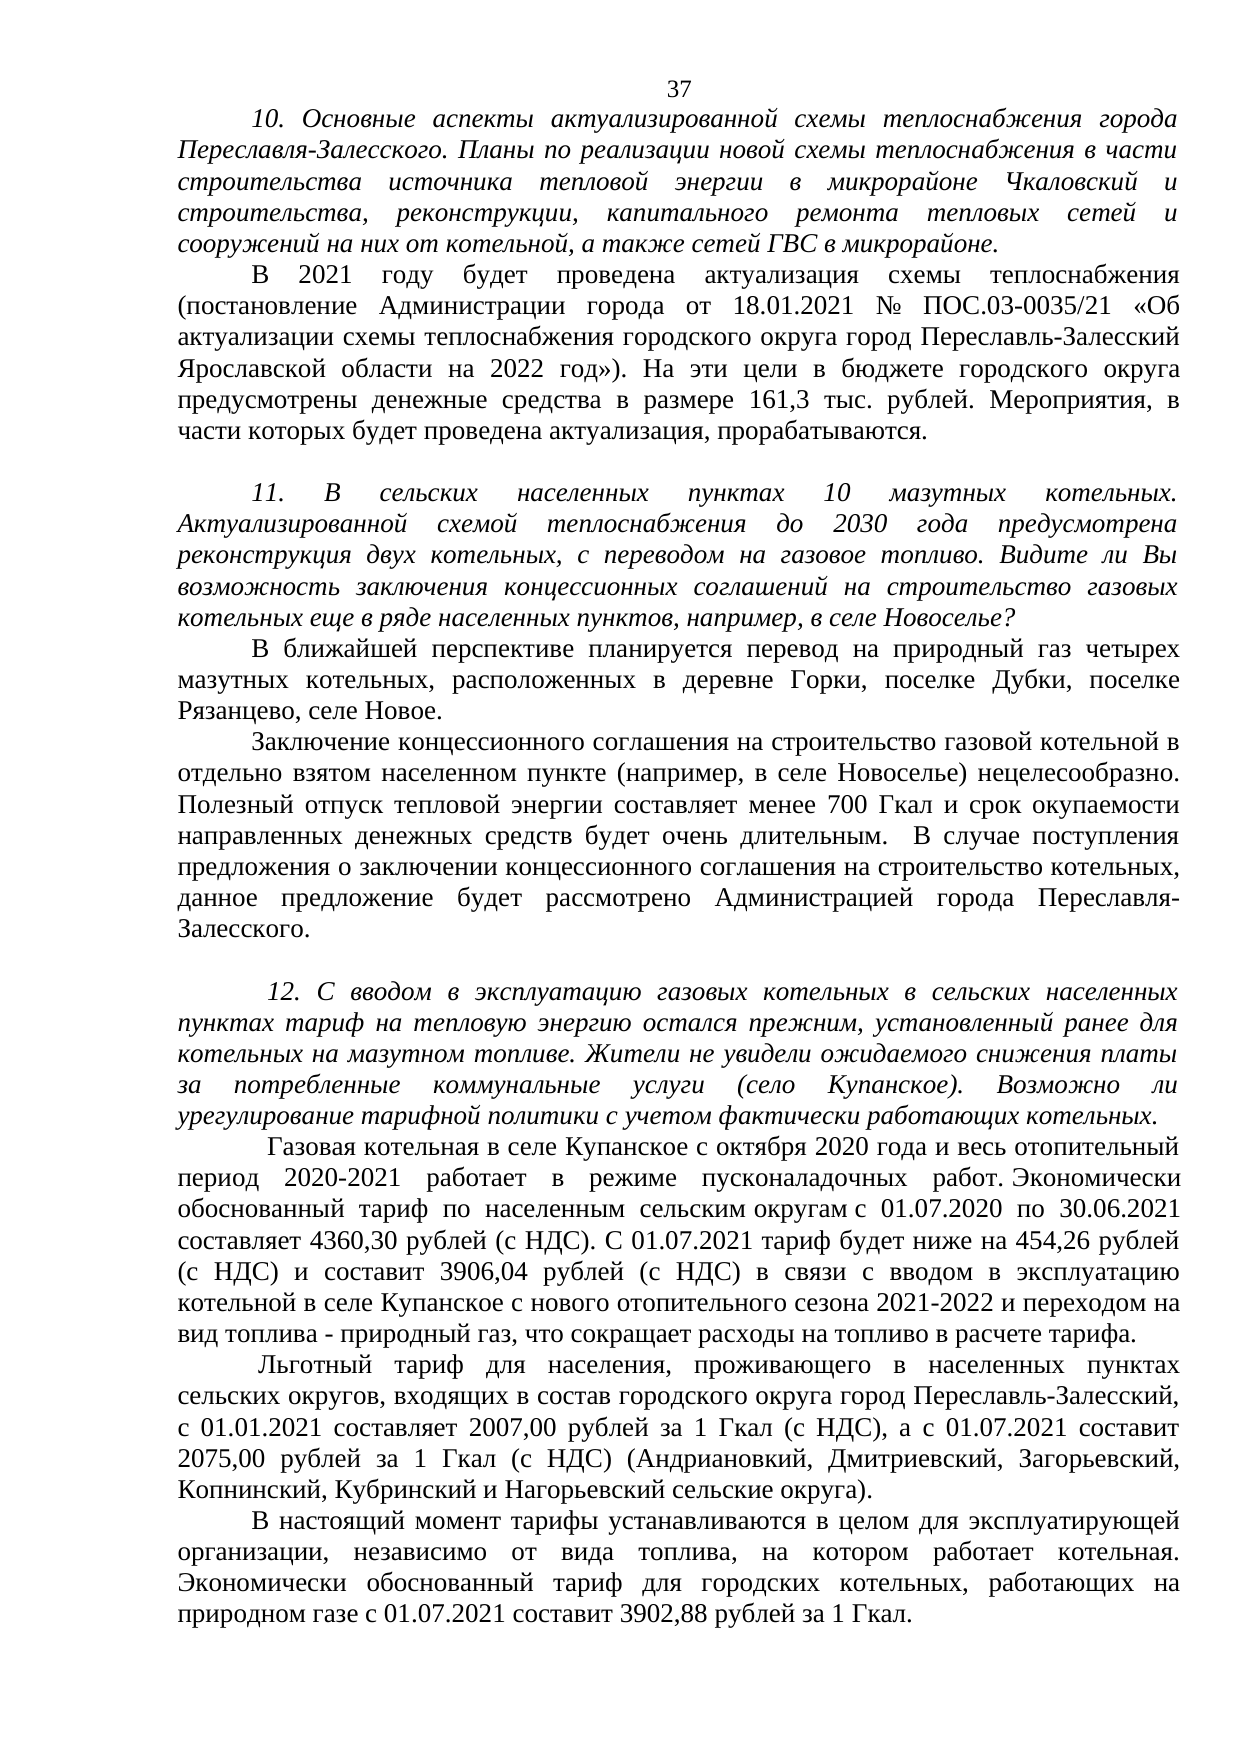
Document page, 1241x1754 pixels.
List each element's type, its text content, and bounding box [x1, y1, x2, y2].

text Льготный тариф для населения, проживающего в населенных пунктах сельских округов, входящих в состав городского округа город Переславль-Залесский, с 01.01.2021 составляет 2007,00 рублей за 1 Гкал (с НДС), а с 01.07.2021 составит 2075,00 рублей за 1 Гкал (с НДС) (Андриановкий, Дмитриевский, Загорьевский, Копнинский, Кубринский и Нагорьевский сельские округа). [177, 1348, 1181, 1504]
text 12. С вводом в эксплуатацию газовых котельных в сельских населенных пунктах тариф на тепловую энергию остался прежним, установленный ранее для котельных на мазутном топливе. Жители не увидели ожидаемого снижения платы за потребленные коммунальные услуги (село Купанское). Возможно ли урегулирование тарифной политики с учетом фактически работающих котельных. [177, 974, 1181, 1130]
text 10. Основные аспекты актуализированной схемы теплоснабжения города Переславля-Залесского. Планы по реализации новой схемы теплоснабжения в части строительства источника тепловой энергии в микрорайоне Чкаловский и строительства, реконструкции, капитального ремонта тепловых сетей и сооружений на них от котельной, а также сетей ГВС в микрорайоне. [177, 102, 1181, 258]
text В ближайшей перспективе планируется перевод на природный газ четырех мазутных котельных, расположенных в деревне Горки, поселке Дубки, поселке Рязанцево, селе Новое. [177, 632, 1181, 725]
text В 2021 году будет проведена актуализация схемы теплоснабжения (постановление Администрации города от 18.01.2021 № ПОС.03-0035/21 «Об актуализации схемы теплоснабжения городского округа город Переславль-Залесский Ярославской области на 2022 год»). На эти цели в бюджете городского округа предусмотрены денежные средства в размере 161,3 тыс. рублей. Мероприятия, в части которых будет проведена актуализация, прорабатываются. [177, 258, 1181, 445]
text 11. В сельских населенных пунктах 10 мазутных котельных. Актуализированной схемой теплоснабжения до 2030 года предусмотрена реконструкция двух котельных, с переводом на газовое топливо. Видите ли Вы возможность заключения концессионных соглашений на строительство газовых котельных еще в ряде населенных пунктов, например, в селе Новоселье? [177, 476, 1181, 632]
text Газовая котельная в селе Купанское с октября 2020 года и весь отопительный период 2020-2021 работает в режиме пусконаладочных работ. Экономически обоснованный тариф по населенным сельским округам с 01.07.2020 по 30.06.2021 составляет 4360,30 рублей (с НДС). С 01.07.2021 тариф будет ниже на 454,26 рублей (с НДС) и составит 3906,04 рублей (с НДС) в связи с вводом в эксплуатацию котельной в селе Купанское с нового отопительного сезона 2021-2022 и переходом на вид топлива - природный газ, что сокращает расходы на топливо в расчете тарифа. [177, 1130, 1181, 1348]
text В настоящий момент тарифы устанавливаются в целом для эксплуатирующей организации, независимо от вида топлива, на котором работает котельная. Экономически обоснованный тариф для городских котельных, работающих на природном газе с 01.07.2021 составит 3902,88 рублей за 1 Гкал. [177, 1504, 1181, 1629]
text Заключение концессионного соглашения на строительство газовой котельной в отдельно взятом населенном пункте (например, в селе Новоселье) нецелесообразно. Полезный отпуск тепловой энергии составляет менее 700 Гкал и срок окупаемости направленных денежных средств будет очень длительным. В случае поступления предложения о заключении концессионного соглашения на строительство котельных, данное предложение будет рассмотрено Администрацией города Переславля-Залесского. [177, 725, 1181, 943]
